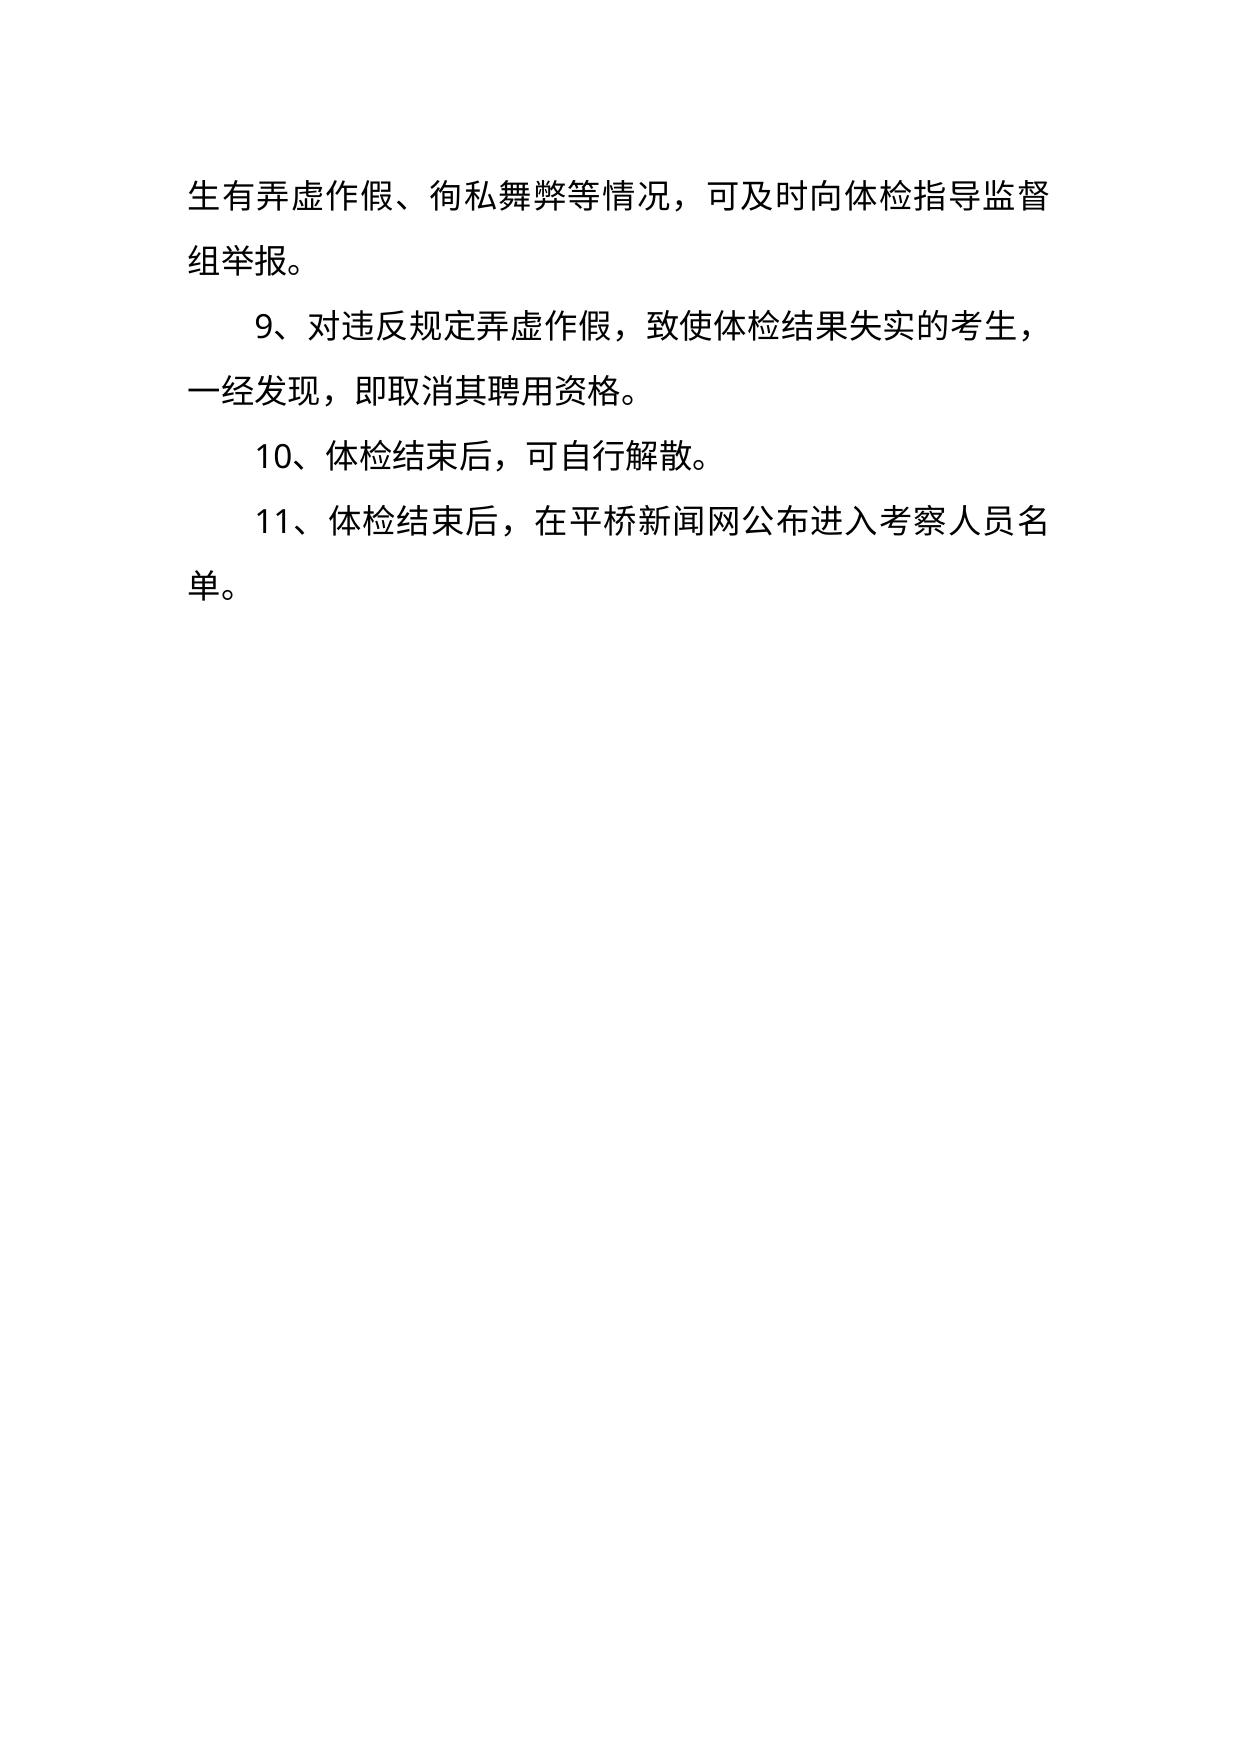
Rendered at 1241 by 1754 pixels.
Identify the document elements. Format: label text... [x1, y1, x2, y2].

text 9、对违反规定弄虚作假，致使体检结果失实的考生，一经发现，即取消其聘用资格。 [187, 292, 1053, 422]
text 10、体检结束后，可自行解散。 [187, 422, 1053, 487]
text 11、体检结束后，在平桥新闻网公布进入考察人员名单。 [187, 487, 1053, 617]
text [187, 162, 1053, 292]
